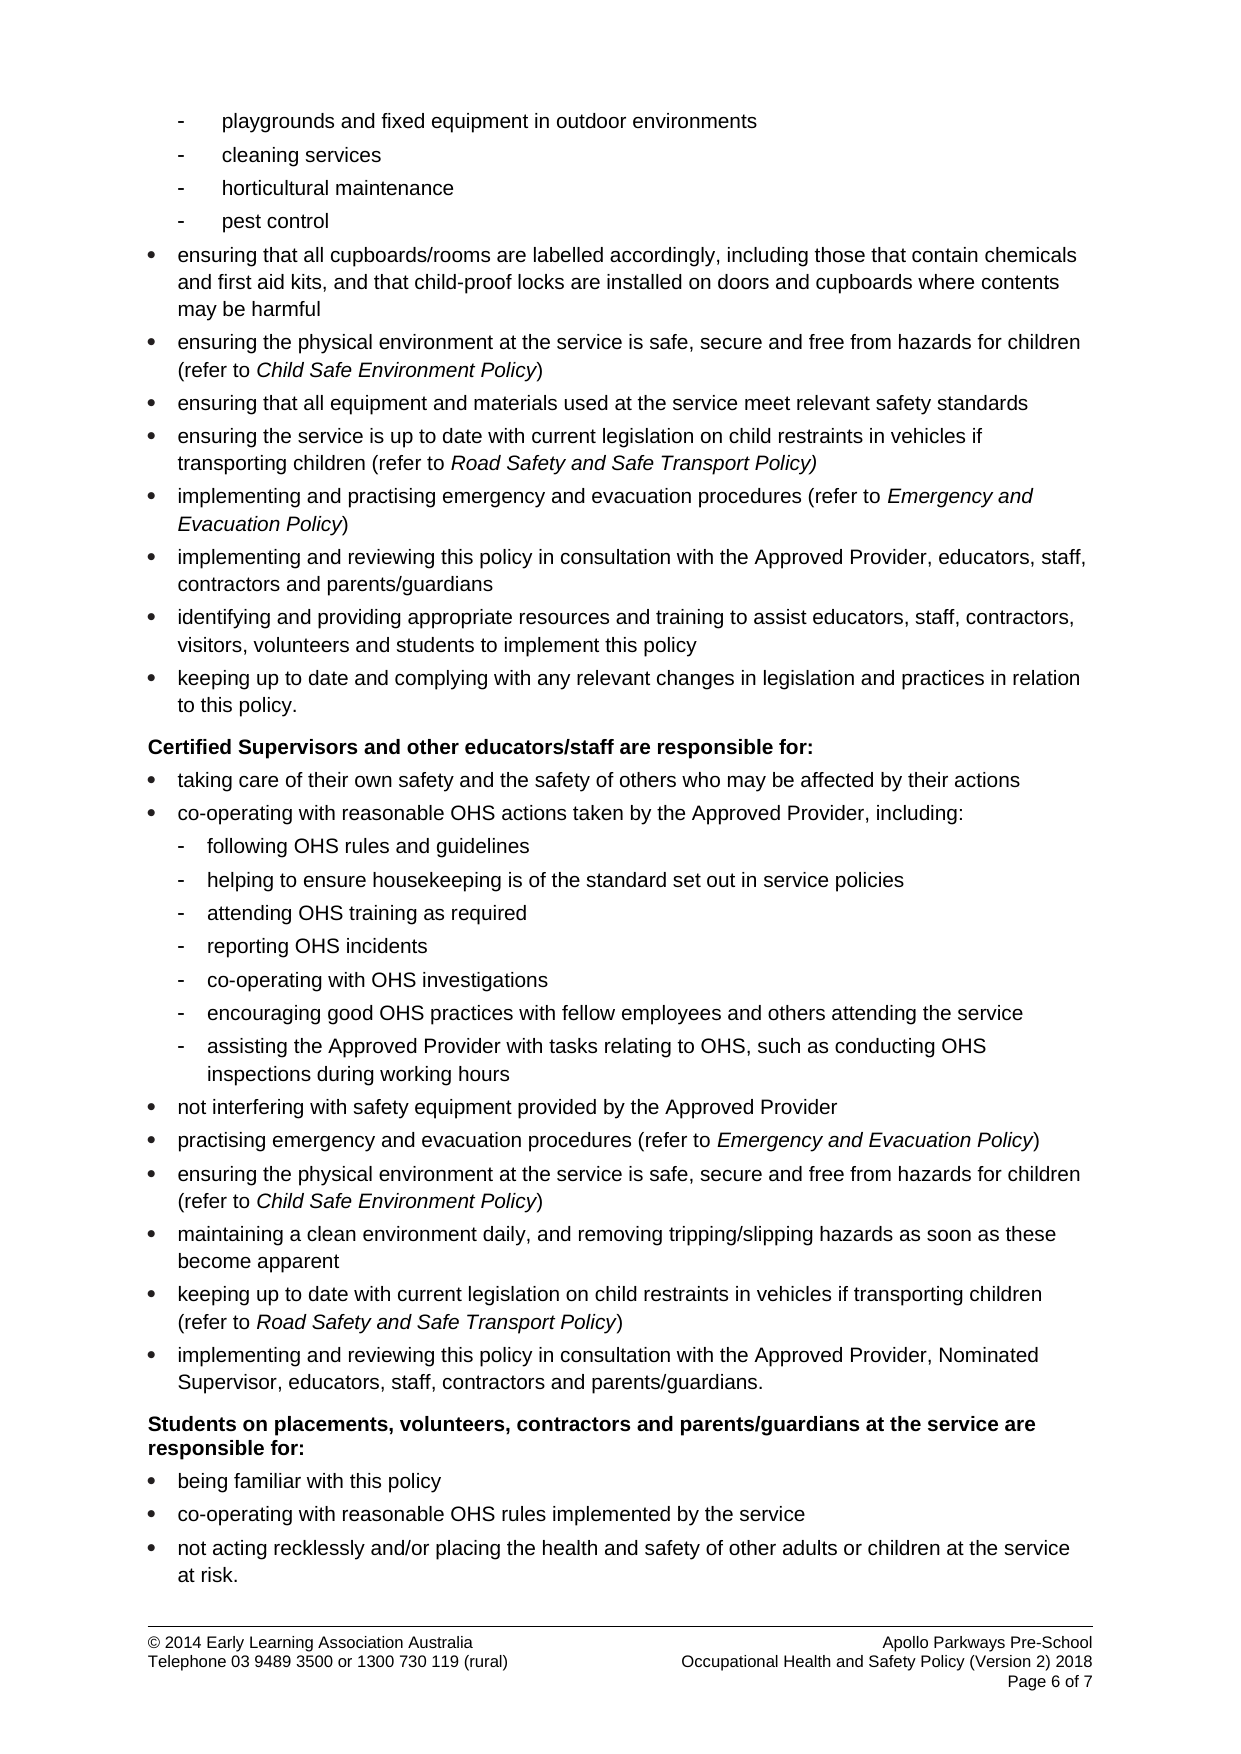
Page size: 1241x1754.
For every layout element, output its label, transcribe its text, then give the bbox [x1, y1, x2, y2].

text ensuring the service is up to date with current legislation on child restraints in vehicles if transporting children (refer to Road Safety and Safe Transport Policy) [148, 421, 1092, 475]
text ensuring the physical environment at the service is safe, secure and free from hazards for children (refer to Child Safe Environment Policy) [148, 1158, 1092, 1213]
text ensuring that all equipment and materials used at the service meet relevant safety standards [148, 388, 1092, 415]
subtitle Students on placements, volunteers, contractors and parents/guardians at the service are responsible for: [148, 1412, 1092, 1459]
text implementing and reviewing this policy in consultation with the Approved Provider, educators, staff, contractors and parents/guardians [148, 542, 1092, 596]
text attending OHS training as required [177, 898, 1092, 925]
text co-operating with reasonable OHS actions taken by the Approved Provider, including: [148, 798, 1092, 825]
text co-operating with OHS investigations [177, 965, 1092, 992]
text reporting OHS incidents [177, 931, 1092, 958]
text horticultural maintenance [177, 173, 1092, 200]
text keeping up to date and complying with any relevant changes in legislation and practices in relation to this policy. [148, 663, 1092, 717]
text pest control [177, 206, 1092, 233]
subtitle Certified Supervisors and other educators/staff are responsible for: [148, 734, 1092, 758]
text implementing and practising emergency and evacuation procedures (refer to Emergency and Evacuation Policy) [148, 481, 1092, 536]
text co-operating with reasonable OHS rules implemented by the service [148, 1499, 1092, 1526]
text cleaning services [177, 140, 1092, 167]
text encouraging good OHS practices with fellow employees and others attending the service [177, 998, 1092, 1025]
text playgrounds and fixed equipment in outdoor environments [177, 106, 1092, 133]
text identifying and providing appropriate resources and training to assist educators, staff, contractors, visitors, volunteers and students to implement this policy [148, 602, 1092, 656]
text ensuring the physical environment at the service is safe, secure and free from hazards for children (refer to Child Safe Environment Policy) [148, 327, 1092, 381]
text keeping up to date with current legislation on child restraints in vehicles if transporting children (refer to Road Safety and Safe Transport Policy) [148, 1279, 1092, 1333]
text practising emergency and evacuation procedures (refer to Emergency and Evacuation Policy) [148, 1125, 1092, 1152]
text assisting the Approved Provider with tasks relating to OHS, such as conducting OHS inspections during working hours [177, 1031, 1092, 1086]
text maintaining a clean environment daily, and removing tripping/slipping hazards as soon as these become apparent [148, 1219, 1092, 1273]
text following OHS rules and guidelines [177, 831, 1092, 858]
text not interfering with safety equipment provided by the Approved Provider [148, 1092, 1092, 1119]
text taking care of their own safety and the safety of others who may be affected by their actions [148, 765, 1092, 792]
text ensuring that all cupboards/rooms are labelled accordingly, including those that contain chemicals and first aid kits, and that child-proof locks are installed on doors and cupboards where contents may be harmful [148, 240, 1092, 321]
text helping to ensure housekeeping is of the standard set out in service policies [177, 865, 1092, 892]
text being familiar with this policy [148, 1466, 1092, 1493]
text not acting recklessly and/or placing the health and safety of other adults or children at the service at risk. [148, 1532, 1092, 1587]
text implementing and reviewing this policy in consultation with the Approved Provider, Nominated Supervisor, educators, staff, contractors and parents/guardians. [148, 1340, 1092, 1394]
